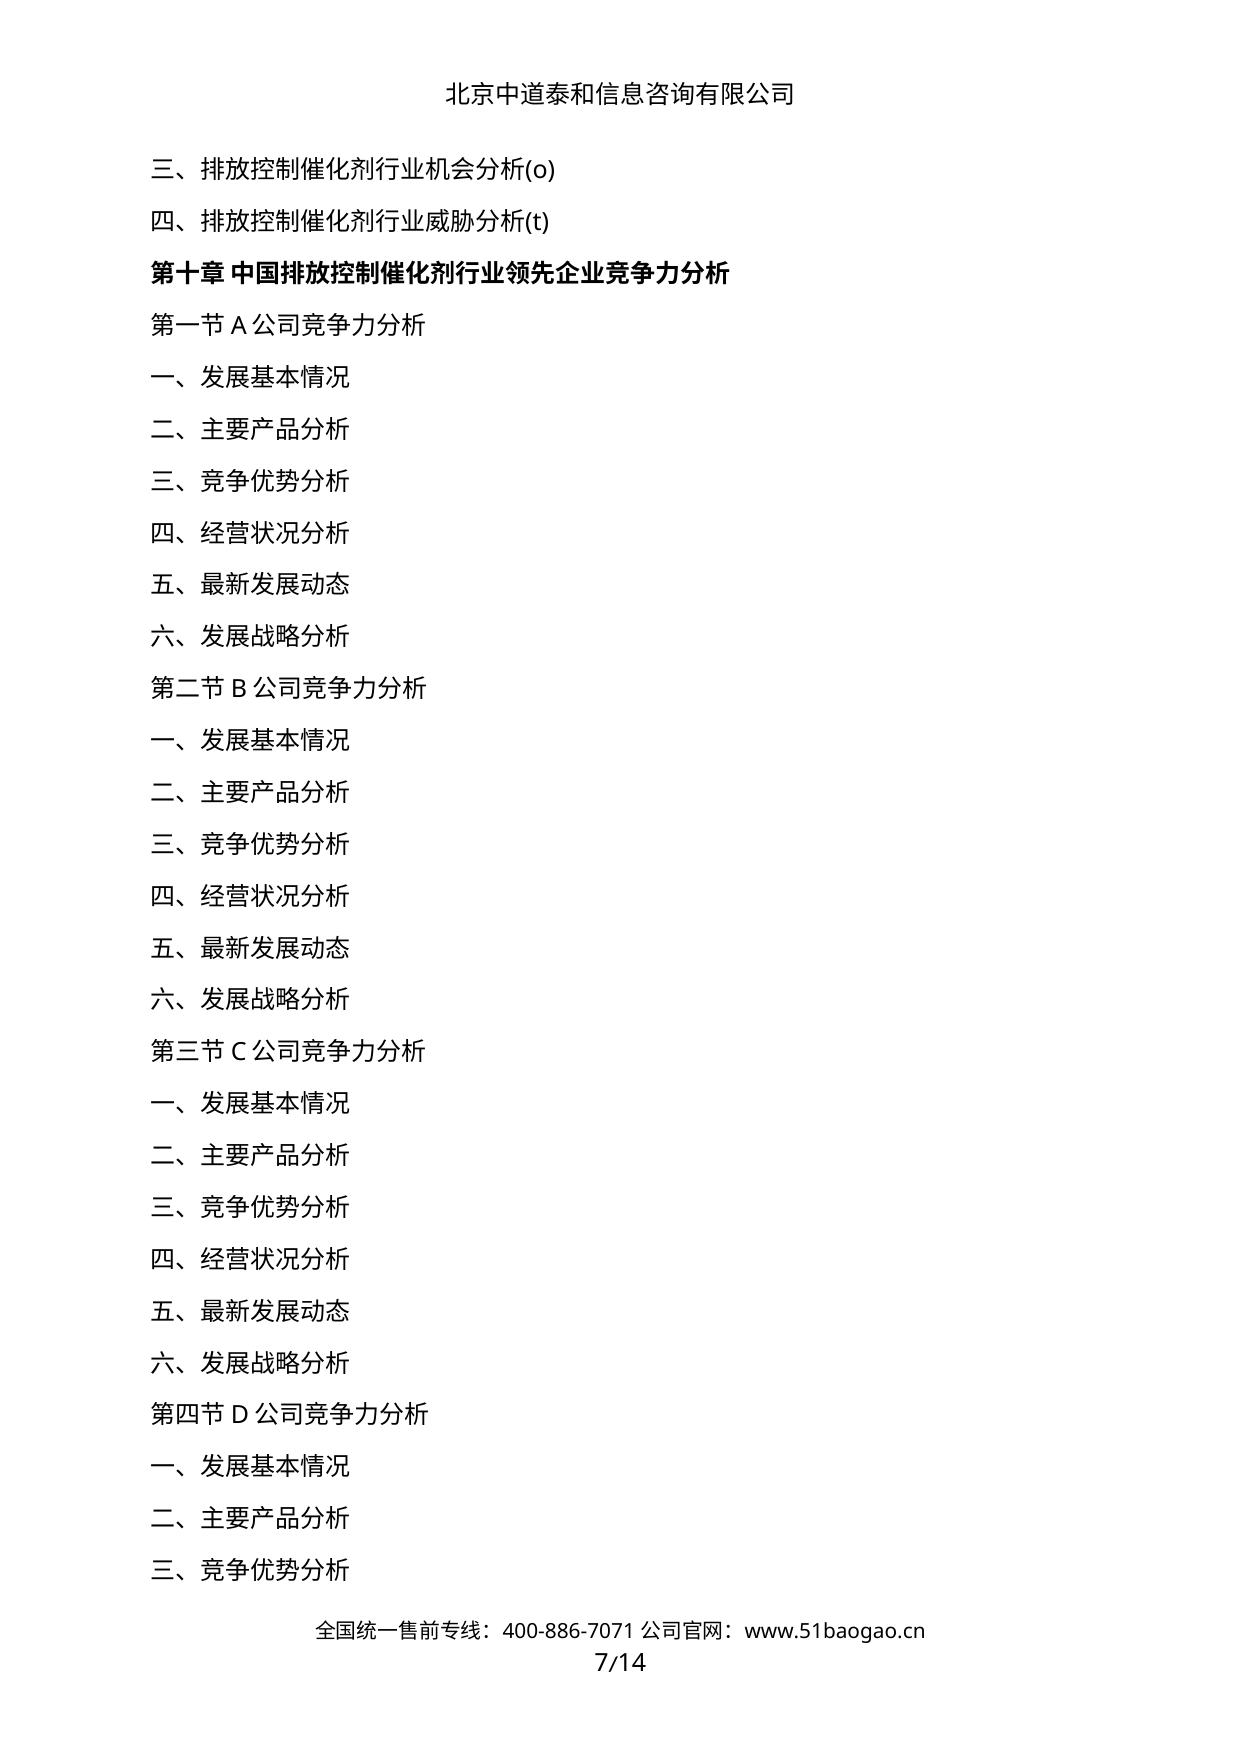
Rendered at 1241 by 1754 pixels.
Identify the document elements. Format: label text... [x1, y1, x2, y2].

text 六、发展战略分析 [150, 1343, 1090, 1379]
text 六、发展战略分析 [150, 980, 1090, 1016]
text 五、最新发展动态 [150, 928, 1090, 964]
text 第十章 中国排放控制催化剂行业领先企业竞争力分析 [150, 254, 1090, 290]
text 六、发展战略分析 [150, 617, 1090, 653]
text 四、经营状况分析 [150, 513, 1090, 549]
text 第一节 A公司竞争力分析 [150, 306, 1090, 342]
text 四、经营状况分析 [150, 1239, 1090, 1276]
text 三、排放控制催化剂行业机会分析(o) [150, 150, 1090, 186]
text 一、发展基本情况 [150, 721, 1090, 757]
text 一、发展基本情况 [150, 1084, 1090, 1120]
text 第四节 D公司竞争力分析 [150, 1395, 1090, 1431]
text 一、发展基本情况 [150, 1447, 1090, 1483]
text 二、主要产品分析 [150, 1136, 1090, 1172]
text 五、最新发展动态 [150, 1291, 1090, 1327]
text 四、经营状况分析 [150, 876, 1090, 912]
text 三、竞争优势分析 [150, 824, 1090, 861]
text 二、主要产品分析 [150, 409, 1090, 446]
text 三、竞争优势分析 [150, 461, 1090, 497]
text 五、最新发展动态 [150, 565, 1090, 601]
text 第三节 C公司竞争力分析 [150, 1032, 1090, 1068]
text 二、主要产品分析 [150, 1499, 1090, 1535]
text 四、排放控制催化剂行业威胁分析(t) [150, 202, 1090, 238]
text 一、发展基本情况 [150, 357, 1090, 394]
text 三、竞争优势分析 [150, 1551, 1090, 1587]
text 三、竞争优势分析 [150, 1187, 1090, 1224]
text 二、主要产品分析 [150, 772, 1090, 809]
text 第二节 B公司竞争力分析 [150, 669, 1090, 705]
